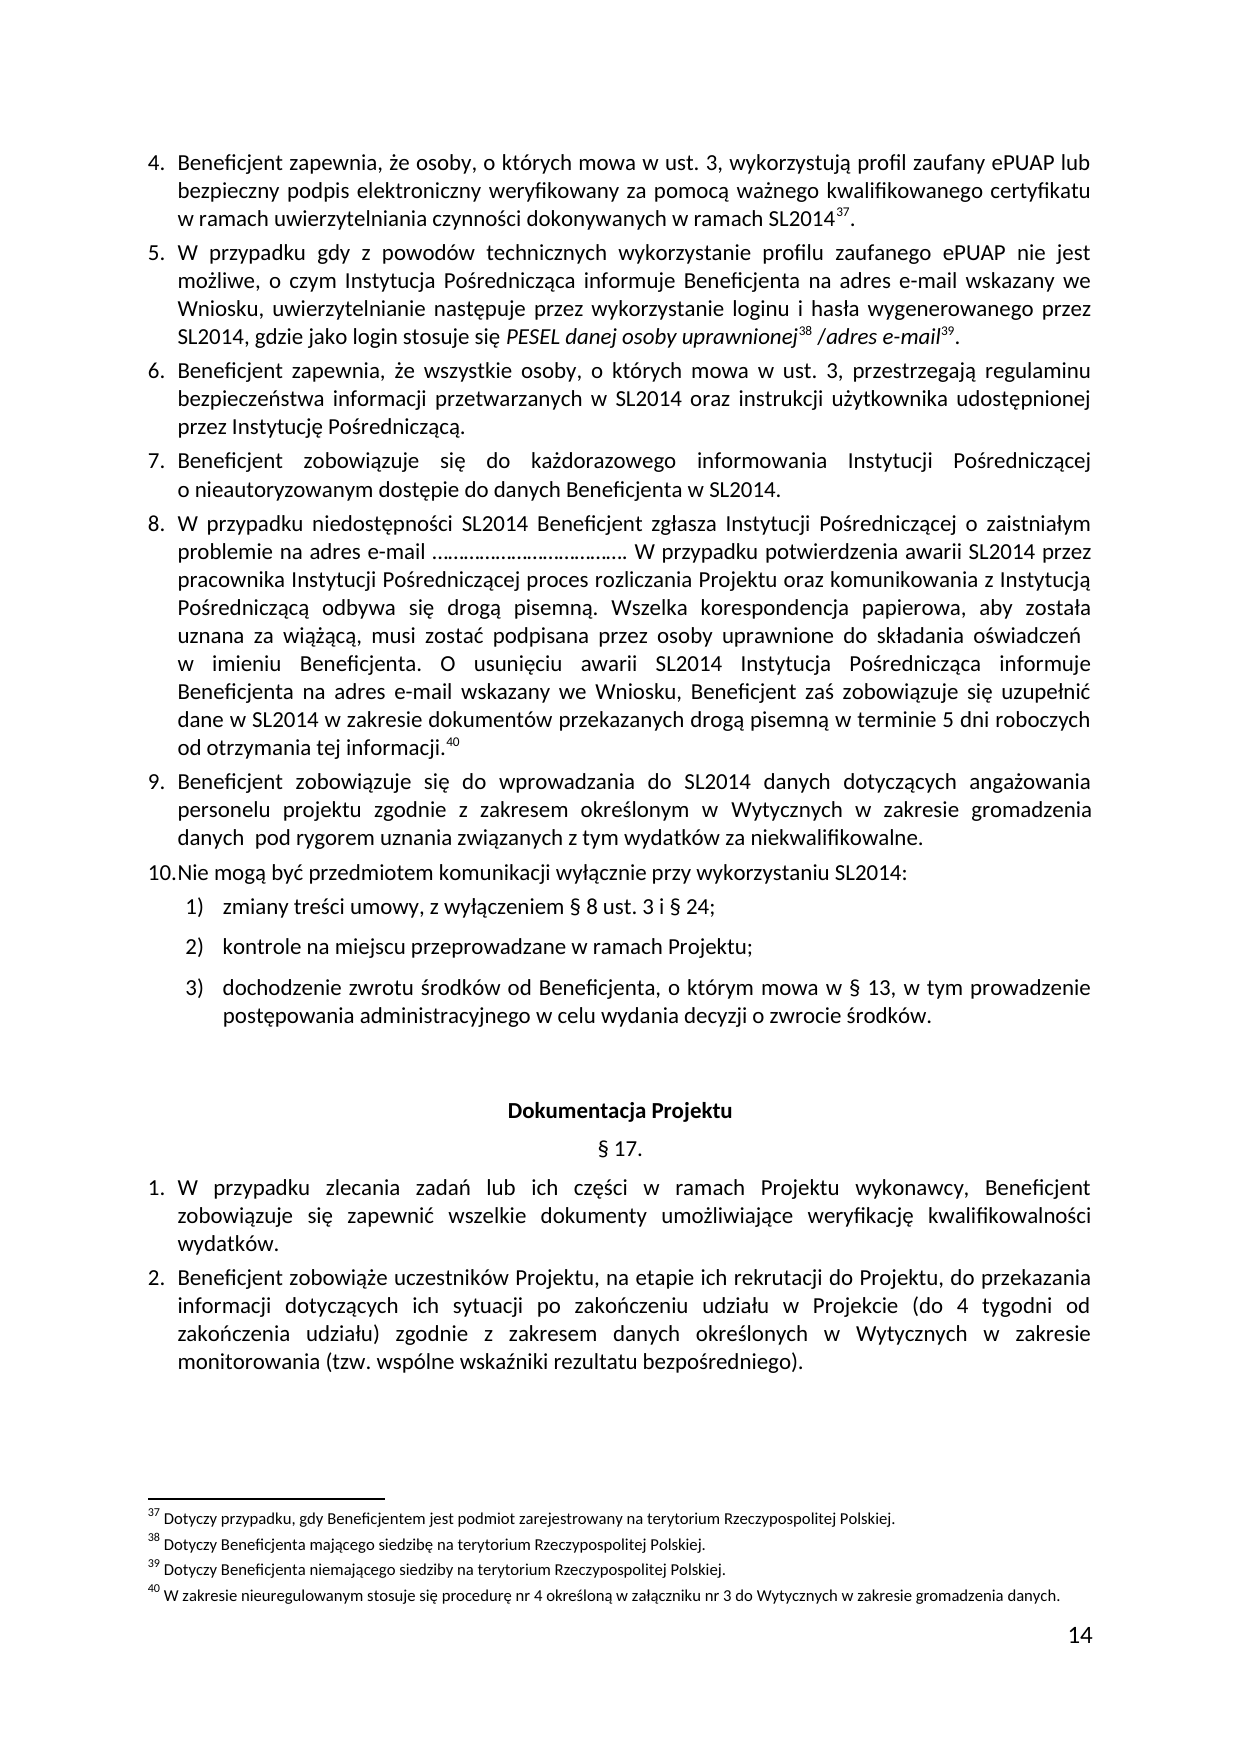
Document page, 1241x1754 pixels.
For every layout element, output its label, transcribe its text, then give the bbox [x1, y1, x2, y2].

list zmiany treści umowy, z wyłączeniem § 8 ust. 3 i § 24; [185, 892, 1092, 920]
list Beneficjent zobowiązuje się do każdorazowego informowania Instytucji Pośredniczącej o nieautoryzowanym dostępie do danych Beneficjenta w SL2014. [148, 447, 1092, 503]
list W przypadku niedostępności SL2014 Beneficjent zgłasza Instytucji Pośredniczącej o zaistniałym problemie na adres e-mail ………………………………. W przypadku potwierdzenia awarii SL2014 przez pracownika Instytucji Pośredniczącej proces rozliczania Projektu oraz komunikowania z Instytucją Pośredniczącą odbywa się drogą pisemną. Wszelka korespondencja papierowa, aby została uznana za wiążącą, musi zostać podpisana przez osoby uprawnione do składania oświadczeń w imieniu Beneficjenta. O usunięciu awarii SL2014 Instytucja Pośrednicząca informuje Beneficjenta na adres e-mail wskazany we Wniosku, Beneficjent zaś zobowiązuje się uzupełnić dane w SL2014 w zakresie dokumentów przekazanych drogą pisemną w terminie 5 dni roboczych od otrzymania tej informacji. [148, 509, 1092, 761]
list Beneficjent zobowiąże uczestników Projektu, na etapie ich rekrutacji do Projektu, do przekazania informacji dotyczących ich sytuacji po zakończeniu udziału w Projekcie (do 4 tygodni od zakończenia udziału) zgodnie z zakresem danych określonych w Wytycznych w zakresie monitorowania (tzw. wspólne wskaźniki rezultatu bezpośredniego). [148, 1263, 1092, 1375]
list Nie mogą być przedmiotem komunikacji wyłącznie przy wykorzystaniu SL2014: [148, 858, 1092, 886]
list dochodzenie zwrotu środków od Beneficjenta, o którym mowa w § 13, w tym prowadzenie postępowania administracyjnego w celu wydania decyzji o zwrocie środków. [185, 973, 1092, 1029]
text Dokumentacja Projektu [148, 1096, 1092, 1124]
list Beneficjent zobowiązuje się do wprowadzania do SL2014 danych dotyczących angażowania personelu projektu zgodnie z zakresem określonym w Wytycznych w zakresie gromadzenia danych pod rygorem uznania związanych z tym wydatków za niekwalifikowalne. [148, 767, 1092, 851]
list Beneficjent zapewnia, że osoby, o których mowa w ust. 3, wykorzystują profil zaufany ePUAP lub bezpieczny podpis elektroniczny weryfikowany za pomocą ważnego kwalifikowanego certyfikatu w ramach uwierzytelniania czynności dokonywanych w ramach SL2014. [148, 148, 1092, 232]
text § 17. [148, 1134, 1092, 1162]
list Beneficjent zapewnia, że wszystkie osoby, o których mowa w ust. 3, przestrzegają regulaminu bezpieczeństwa informacji przetwarzanych w SL2014 oraz instrukcji użytkownika udostępnionej przez Instytucję Pośredniczącą. [148, 356, 1092, 440]
list W przypadku gdy z powodów technicznych wykorzystanie profilu zaufanego ePUAP nie jest możliwe, o czym Instytucja Pośrednicząca informuje Beneficjenta na adres e-mail wskazany we Wniosku, uwierzytelnianie następuje przez wykorzystanie loginu i hasła wygenerowanego przez SL2014, gdzie jako login stosuje się PESEL danej osoby uprawnionej /adres e-mail. [148, 238, 1092, 350]
list W przypadku zlecania zadań lub ich części w ramach Projektu wykonawcy, Beneficjent zobowiązuje się zapewnić wszelkie dokumenty umożliwiające weryfikację kwalifikowalności wydatków. [148, 1173, 1092, 1257]
list kontrole na miejscu przeprowadzane w ramach Projektu; [185, 932, 1092, 961]
